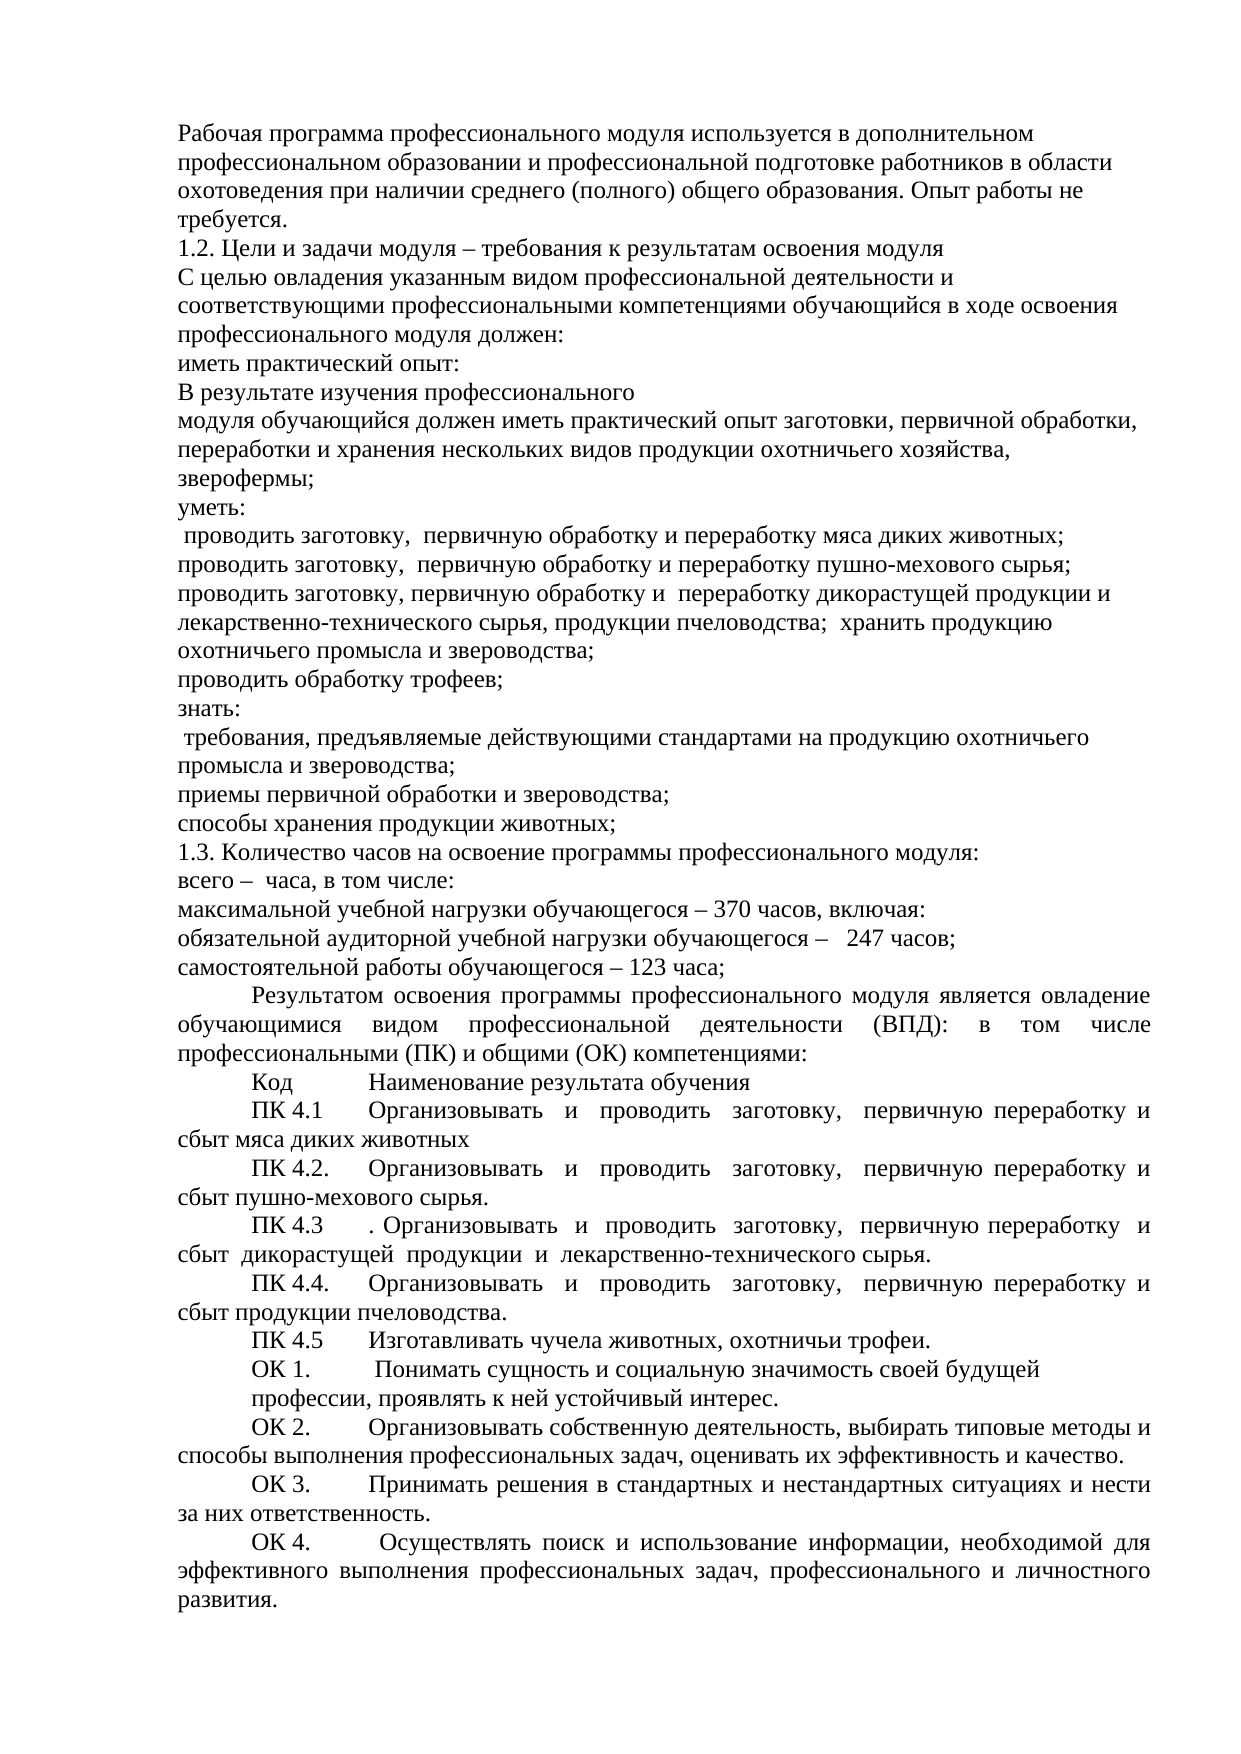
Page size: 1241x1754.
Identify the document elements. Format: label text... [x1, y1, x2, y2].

text максимальной учебной нагрузки обучающегося – 370 часов, включая: [177, 894, 1152, 923]
text обязательной аудиторной учебной нагрузки обучающегося – 247 часов; [177, 923, 1152, 952]
text профессии, проявлять к ней устойчивый интерес. [177, 1383, 1152, 1412]
text Код Наименование результата обучения [177, 1067, 1152, 1096]
text модуля обучающийся должен иметь практический опыт заготовки, первичной обработки, переработки и хранения нескольких видов продукции охотничьего хозяйства, зверофермы; [177, 406, 1152, 492]
text всего – часа, в том числе: [177, 866, 1152, 894]
text ПК 4.2. Организовывать и проводить заготовку, первичную переработку и сбыт пушно-мехового сырья. [177, 1153, 1152, 1211]
text ОК 2. Организовывать собственную деятельность, выбирать типовые методы и способы выполнения профессиональных задач, оценивать их эффективность и качество. [177, 1412, 1152, 1469]
text уметь: [177, 492, 1152, 521]
text Рабочая программа профессионального модуля используется в дополнительном профессиональном образовании и профессиональной подготовке работников в области охотоведения при наличии среднего (полного) общего образования. Опыт работы не требуется. [177, 118, 1152, 233]
text самостоятельной работы обучающегося – 123 часа; [177, 952, 1152, 981]
text ПК 4.5 Изготавливать чучела животных, охотничьи трофеи. [177, 1326, 1152, 1354]
text иметь практический опыт: [177, 348, 1152, 377]
text требования, предъявляемые действующими стандартами на продукцию охотничьего промысла и звероводства; [177, 722, 1152, 779]
text проводить заготовку, первичную обработку и переработку пушно-мехового сырья; [177, 549, 1152, 578]
text ПК 4.3 . Организовывать и проводить заготовку, первичную переработку и сбыт дикорастущей продукции и лекарственно-технического сырья. [177, 1211, 1152, 1268]
text Результатом освоения программы профессионального модуля является овладение обучающимися видом профессиональной деятельности (ВПД): в том числе профессиональными (ПК) и общими (ОК) компетенциями: [177, 981, 1152, 1067]
text проводить обработку трофеев; [177, 664, 1152, 693]
text знать: [177, 693, 1152, 722]
text ПК 4.4. Организовывать и проводить заготовку, первичную переработку и сбыт продукции пчеловодства. [177, 1268, 1152, 1326]
text ОК 3. Принимать решения в стандартных и нестандартных ситуациях и нести за них ответственность. [177, 1469, 1152, 1527]
text проводить заготовку, первичную обработку и переработку мяса диких животных; [177, 521, 1152, 549]
text способы хранения продукции животных; [177, 808, 1152, 837]
text С целью овладения указанным видом профессиональной деятельности и соответствующими профессиональными компетенциями обучающийся в ходе освоения профессионального модуля должен: [177, 262, 1152, 348]
text В результате изучения профессионального [177, 377, 1152, 406]
text ОК 1. Понимать сущность и социальную значимость своей будущей [177, 1354, 1152, 1383]
text проводить заготовку, первичную обработку и переработку дикорастущей продукции и лекарственно-технического сырья, продукции пчеловодства; хранить продукцию охотничьего промысла и звероводства; [177, 578, 1152, 664]
text 1.2. Цели и задачи модуля – требования к результатам освоения модуля [177, 233, 1152, 262]
text 1.3. Количество часов на освоение программы профессионального модуля: [177, 837, 1152, 866]
text приемы первичной обработки и звероводства; [177, 779, 1152, 808]
text ОК 4. Осуществлять поиск и использование информации, необходимой для эффективного выполнения профессиональных задач, профессионального и личностного развития. [177, 1527, 1152, 1613]
text ПК 4.1 Организовывать и проводить заготовку, первичную переработку и сбыт мяса диких животных [177, 1096, 1152, 1153]
